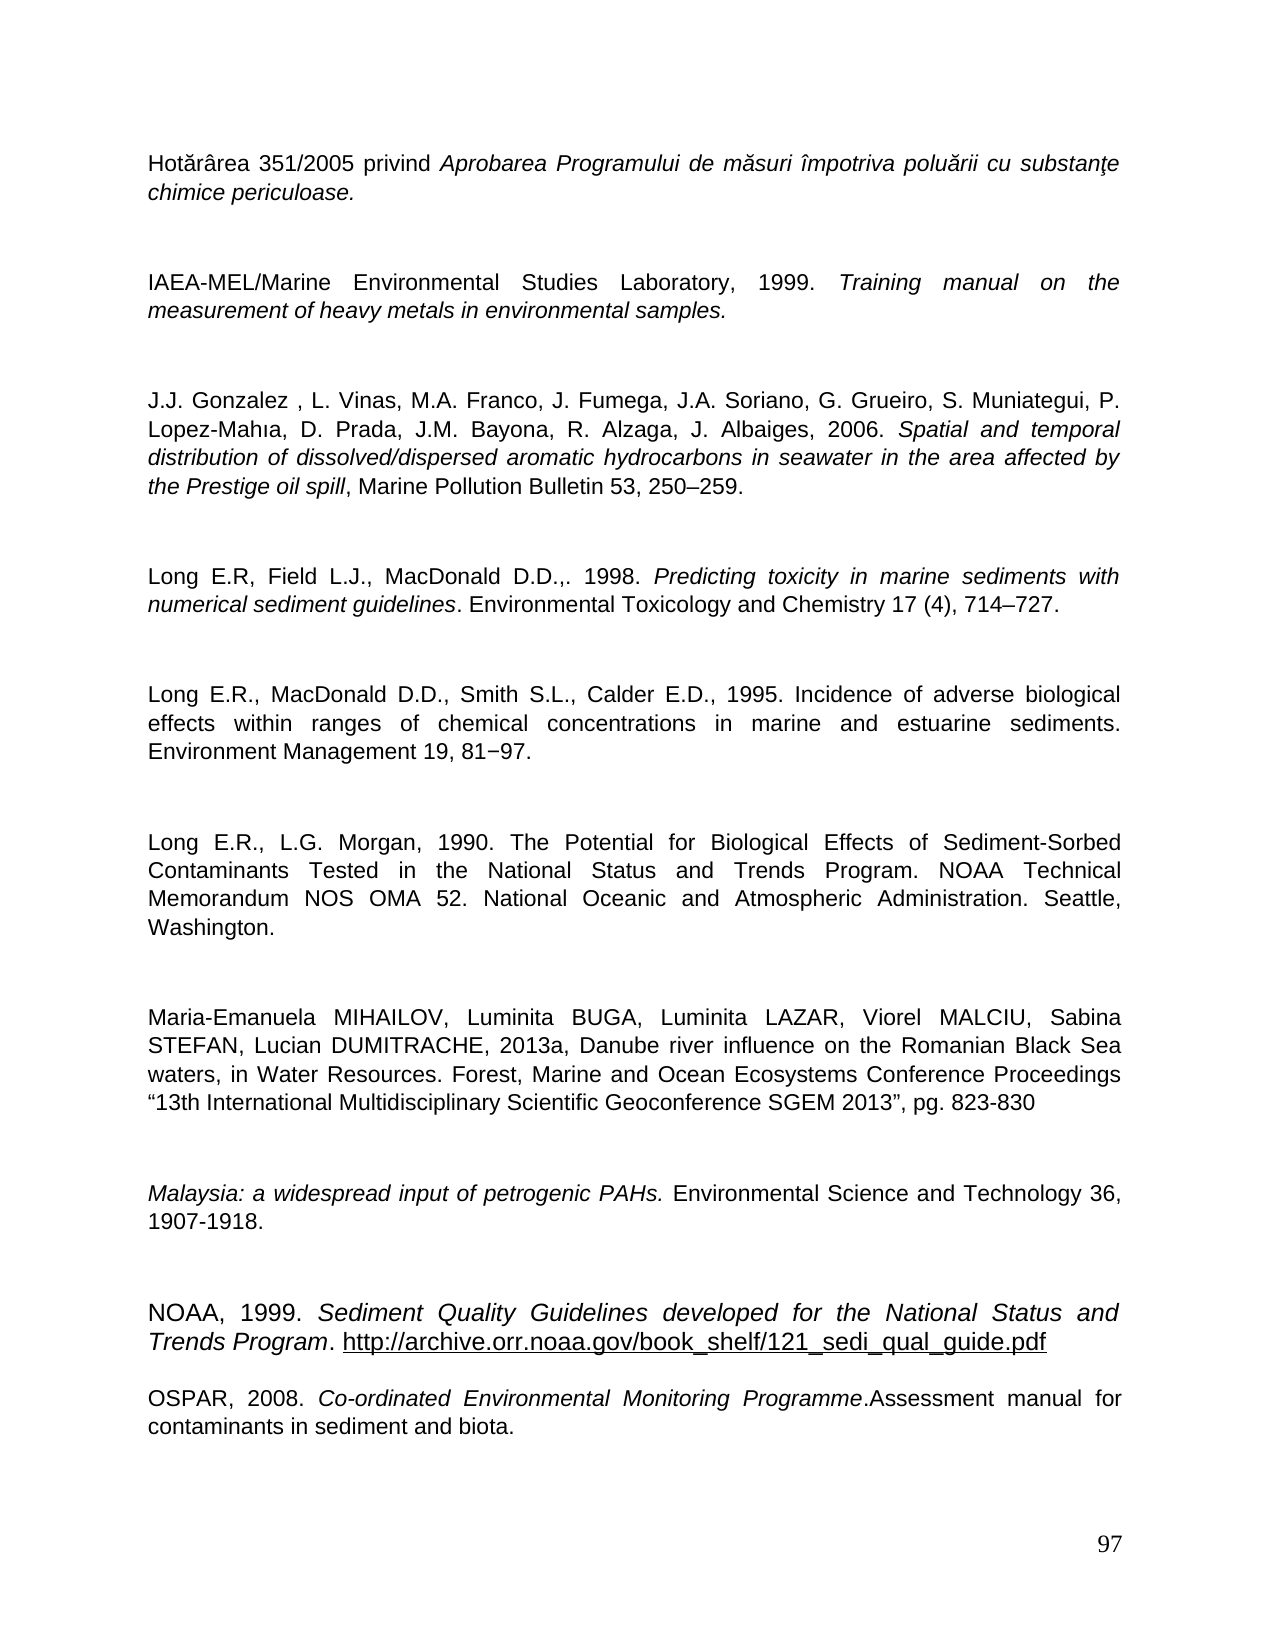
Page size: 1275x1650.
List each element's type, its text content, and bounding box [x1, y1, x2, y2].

text NOAA, 1999. Sediment Quality Guidelines developed for the National Status and Trends Program. http://archive.orr.noaa.gov/book_shelf/121_sedi_qual_guide.pdf [148, 1298, 1122, 1356]
text IAEA-/Marine Environmental Studies Laboratory, 1999. Training manual on the measurement of heavy metals in environmental samples. [148, 269, 1122, 323]
text Long E.R., MacDonald D.D., Smith S.L., Calder E.D., 1995. Incidence of adverse biological effects within ranges of chemical concentrations in marine and estuarine sediments. Environment Management 19, 81−97. [148, 681, 1122, 765]
text Long E.R., L.G. Morgan, 1990. The Potential for Biological Effects of Sediment-Sorbed Contaminants Tested in the National Status and Trends Program. NOAA Technical Memorandum NOS OMA 52. National Oceanic and Atmospheric Administration. . [148, 828, 1122, 940]
text Long E.R, Field L.J., MacDonald D.D.,. 1998. Predicting toxicity in marine sediments with numerical sediment guidelines. Environmental Toxicology and Chemistry 17 (4), 714–727. [148, 563, 1122, 618]
text : a widespread input of petrogenic PAHs. Environmental Science and Technology 36, 1907-1918. [148, 1179, 1122, 1234]
text J.J. Gonzalez , L. Vinas, M.A. Franco, J. Fumega, J.A. Soriano, G. Grueiro, S. Muniategui, P. Lopez-Mahıa, D. Prada, J.M. Bayona, R. Alzaga, J. Albaiges, 2006. Spatial and temporal distribution of dissolved/dispersed aromatic hydrocarbons in seawater in the area affected by the Prestige oil spill, Marine Pollution Bulletin 53, 250–259. [148, 387, 1122, 499]
text Hotărârea 351/2005 privind Aprobarea Programului de măsuri împotriva poluării cu substanţe chimice periculoase. [148, 150, 1122, 205]
text OSPAR, 2008. Co-ordinated Environmental Monitoring Programme.Assessment manual for contaminants in sediment and biota. [148, 1384, 1122, 1439]
text Maria-Emanuela MIHAILOV, Luminita BUGA, Luminita LAZAR, Viorel MALCIU, Sabina STEFAN, Lucian DUMITRACHE, 2013a, Danube river influence on the Romanian Black Sea waters, in Water Resources. Forest, Marine and Ocean Ecosystems Conference Proceedings “13th International Multidisciplinary Scientific Geoconference SGEM 2013”, pg. 823-830 [148, 1004, 1122, 1116]
